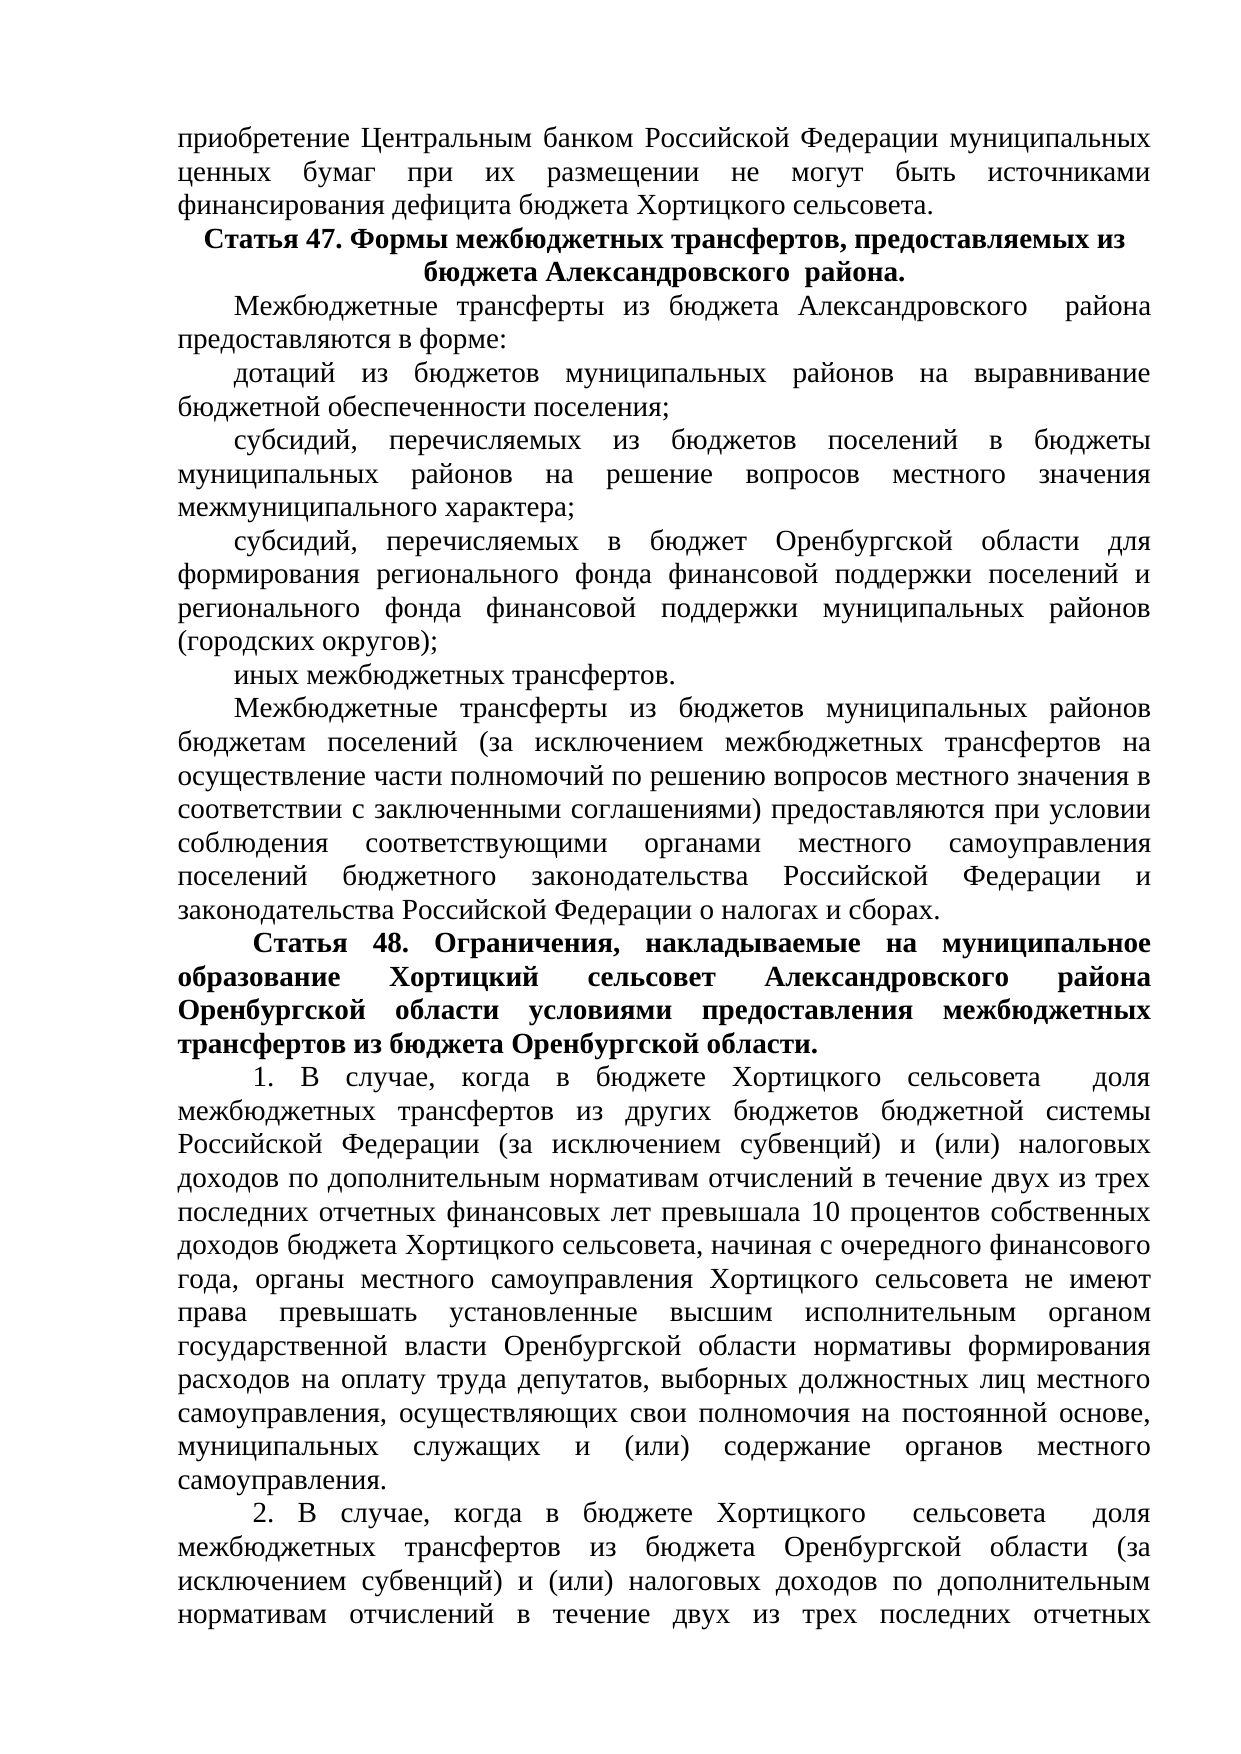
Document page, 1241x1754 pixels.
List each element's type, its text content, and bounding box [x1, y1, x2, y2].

text Межбюджетные трансферты из бюджетов муниципальных районов бюджетам поселений (за исключением межбюджетных трансфертов на осуществление части полномочий по решению вопросов местного значения в соответствии с заключенными соглашениями) предоставляются при условии соблюдения соответствующими органами местного самоуправления поселений бюджетного законодательства Российской Федерации и законодательства Российской Федерации о налогах и сборах. [177, 691, 1152, 925]
text Статья 47. Формы межбюджетных трансфертов, предоставляемых из бюджета Александровского района. [177, 221, 1152, 288]
text иных межбюджетных трансфертов. [177, 657, 1152, 691]
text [177, 1496, 1152, 1630]
text Статья 48. Ограничения, накладываемые на муниципальное образование Хортицкий сельсовет Александровского района Оренбургской области условиями предоставления межбюджетных трансфертов из бюджета Оренбургской области. [177, 925, 1152, 1059]
text дотаций из бюджетов муниципальных районов на выравнивание бюджетной обеспеченности поселения; [177, 355, 1152, 422]
text субсидий, перечисляемых в бюджет Оренбургской области для формирования регионального фонда финансовой поддержки поселений и регионального фонда финансовой поддержки муниципальных районов (городских округов); [177, 523, 1152, 657]
text 1. В случае, когда в бюджете Хортицкого сельсовета доля межбюджетных трансфертов из других бюджетов бюджетной системы Российской Федерации (за исключением субвенций) и (или) налоговых доходов по дополнительным нормативам отчислений в течение двух из трех последних отчетных финансовых лет превышала 10 процентов собственных доходов бюджета Хортицкого сельсовета, начиная с очередного финансового года, органы местного самоуправления Хортицкого сельсовета не имеют права превышать установленные высшим исполнительным органом государственной власти Оренбургской области нормативы формирования расходов на оплату труда депутатов, выборных должностных лиц местного самоуправления, осуществляющих свои полномочия на постоянной основе, муниципальных служащих и (или) содержание органов местного самоуправления. [177, 1059, 1152, 1496]
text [177, 120, 1152, 221]
text субсидий, перечисляемых из бюджетов поселений в бюджеты муниципальных районов на решение вопросов местного значения межмуниципального характера; [177, 422, 1152, 523]
text Межбюджетные трансферты из бюджета Александровского района предоставляются в форме: [177, 288, 1152, 355]
